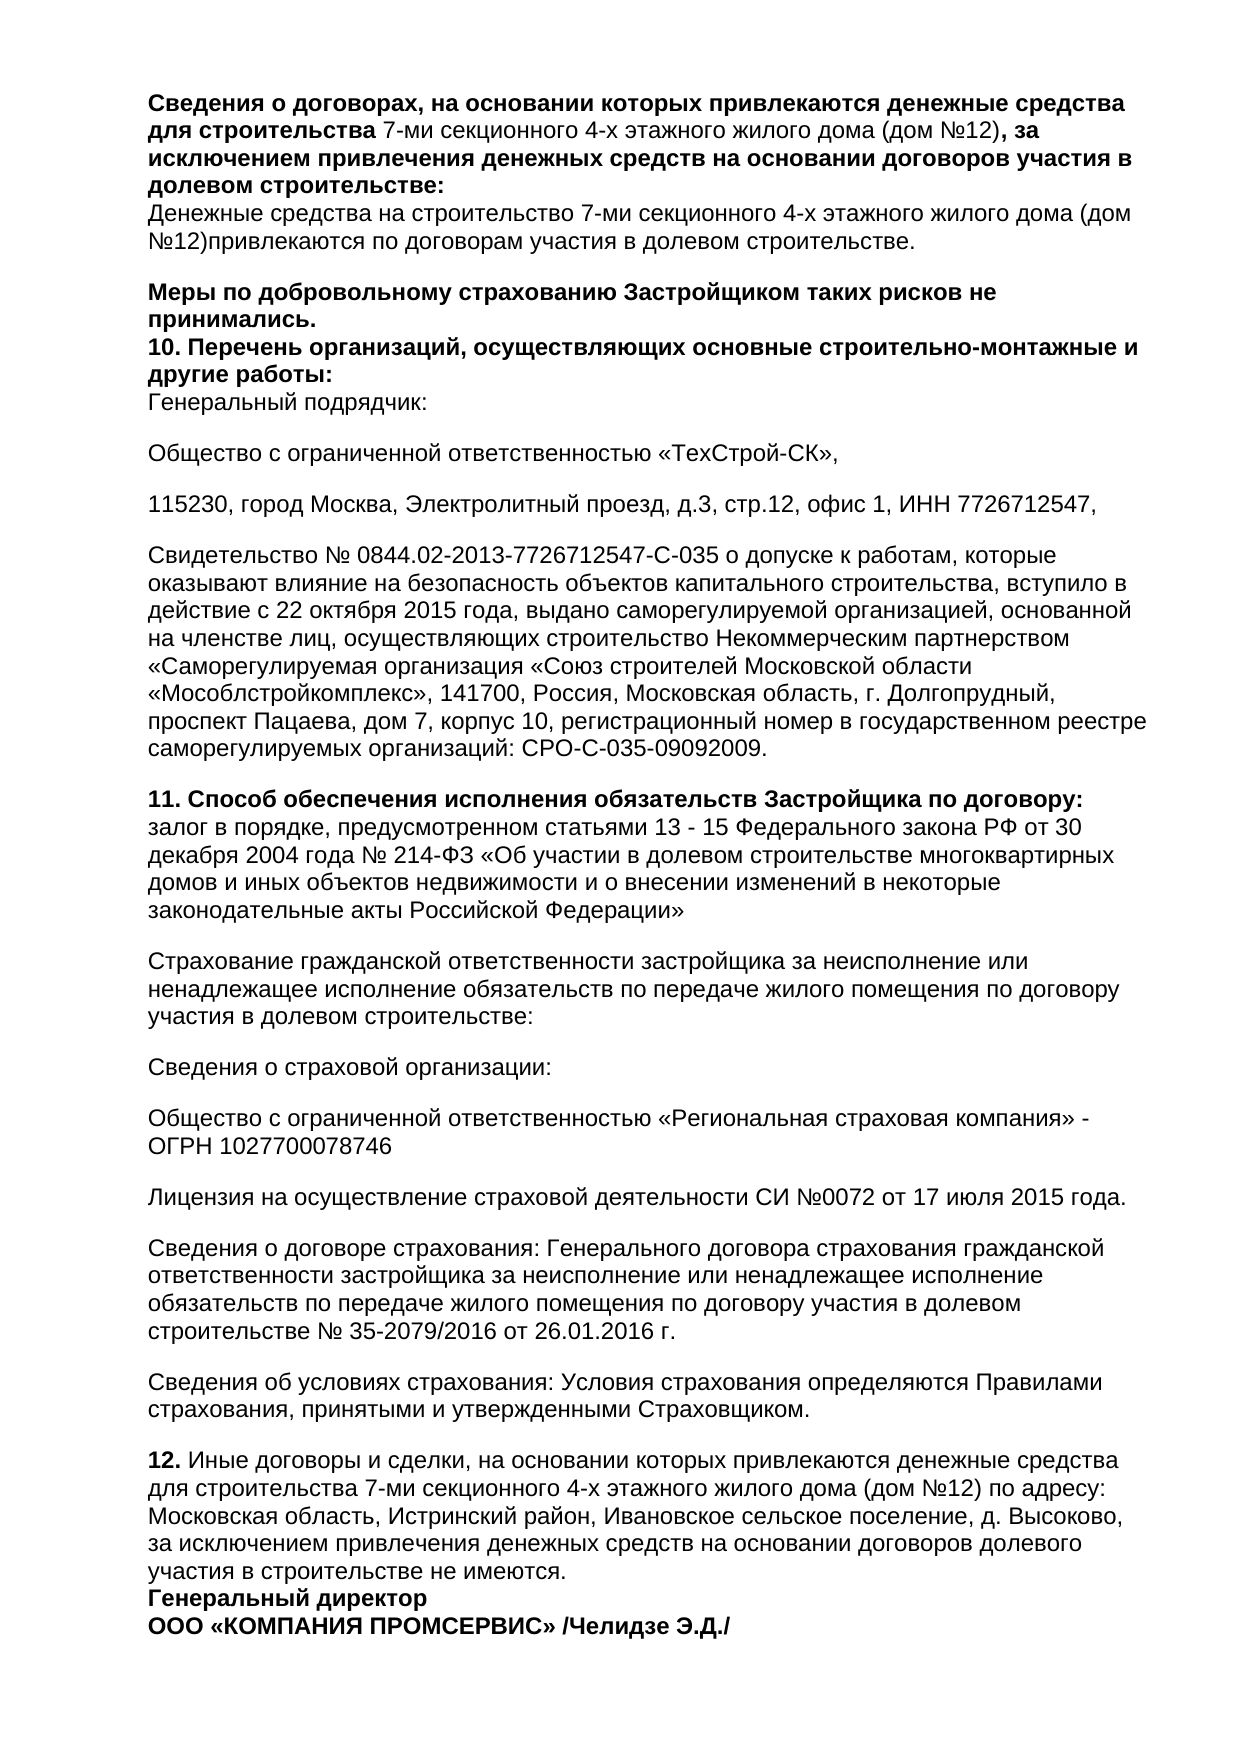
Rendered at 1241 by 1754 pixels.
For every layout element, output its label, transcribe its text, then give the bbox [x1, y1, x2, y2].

text Сведения о договорах, на основании которых привлекаются денежные средства для строительства 7-ми секционного 4-х этажного жилого дома (дом №12), за исключением привлечения денежных средств на основании договоров участия в долевом строительстве: [148, 88, 1152, 199]
text 10. Перечень организаций, осуществляющих основные строительно-монтажные и другие работы: [148, 333, 1152, 388]
text Сведения о страховой организации: [148, 1053, 1152, 1081]
text ООО «КОМПАНИЯ ПРОМСЕРВИС» /Челидзе Э.Д./ [148, 1612, 1152, 1639]
text 11. Способ обеспечения исполнения обязательств Застройщика по договору: [148, 785, 1152, 813]
text Лицензия на осуществление страховой деятельности СИ №0072 от 17 июля 2015 года. [148, 1183, 1152, 1210]
text Генеральный подрядчик: [148, 388, 1152, 416]
text Генеральный директор [148, 1584, 1152, 1612]
text 12. Иные договоры и сделки, на основании которых привлекаются денежные средства для строительства 7-ми секционного 4-х этажного жилого дома (дом №12) по адресу: Московская область, Истринский район, Ивановское сельское поселение, д. Высоково, за исключением привлечения денежных средств на основании договоров долевого участия в строительстве не имеются. [148, 1446, 1152, 1584]
text Общество с ограниченной ответственностью «Региональная страховая компания» - ОГРН 1027700078746 [148, 1104, 1152, 1159]
text Денежные средства на строительство 7-ми секционного 4-х этажного жилого дома (дом №12)привлекаются по договорам участия в долевом строительстве. [148, 199, 1152, 254]
text Сведения об условиях страхования: Условия страхования определяются Правилами страхования, принятыми и утвержденными Страховщиком. [148, 1368, 1152, 1423]
text Сведения о договоре страхования: Генерального договора страхования гражданской ответственности застройщика за неисполнение или ненадлежащее исполнение обязательств по передаче жилого помещения по договору участия в долевом строительстве № 35-2079/2016 от 26.01.2016 г. [148, 1234, 1152, 1344]
text 115230, город Москва, Электролитный проезд, д.3, стр.12, офис 1, ИНН 7726712547, [148, 490, 1152, 518]
text Меры по добровольному страхованию Застройщиком таких рисков не принимались. [148, 278, 1152, 333]
text Страхование гражданской ответственности застройщика за неисполнение или ненадлежащее исполнение обязательств по передаче жилого помещения по договору участия в долевом строительстве: [148, 947, 1152, 1030]
text залог в порядке, предусмотренном статьями 13 - 15 Федерального закона РФ от 30 декабря 2004 года № 214-ФЗ «Об участии в долевом строительстве многоквартирных домов и иных объектов недвижимости и о внесении изменений в некоторые законодательные акты Российской Федерации» [148, 813, 1152, 923]
text Свидетельство № 0844.02-2013-7726712547-С-035 о допуске к работам, которые оказывают влияние на безопасность объектов капитального строительства, вступило в действие с 22 октября 2015 года, выдано саморегулируемой организацией, основанной на членстве лиц, осуществляющих строительство Некоммерческим партнерством «Саморегулируемая организация «Союз строителей Московской области «Мособлстройкомплекс», 141700, Россия, Московская область, г. Долгопрудный, проспект Пацаева, дом 7, корпус 10, регистрационный номер в государственном реестре саморегулируемых организаций: СРО-С-035-09092009. [148, 541, 1152, 762]
text Общество с ограниченной ответственностью «ТехСтрой-СК», [148, 439, 1152, 467]
